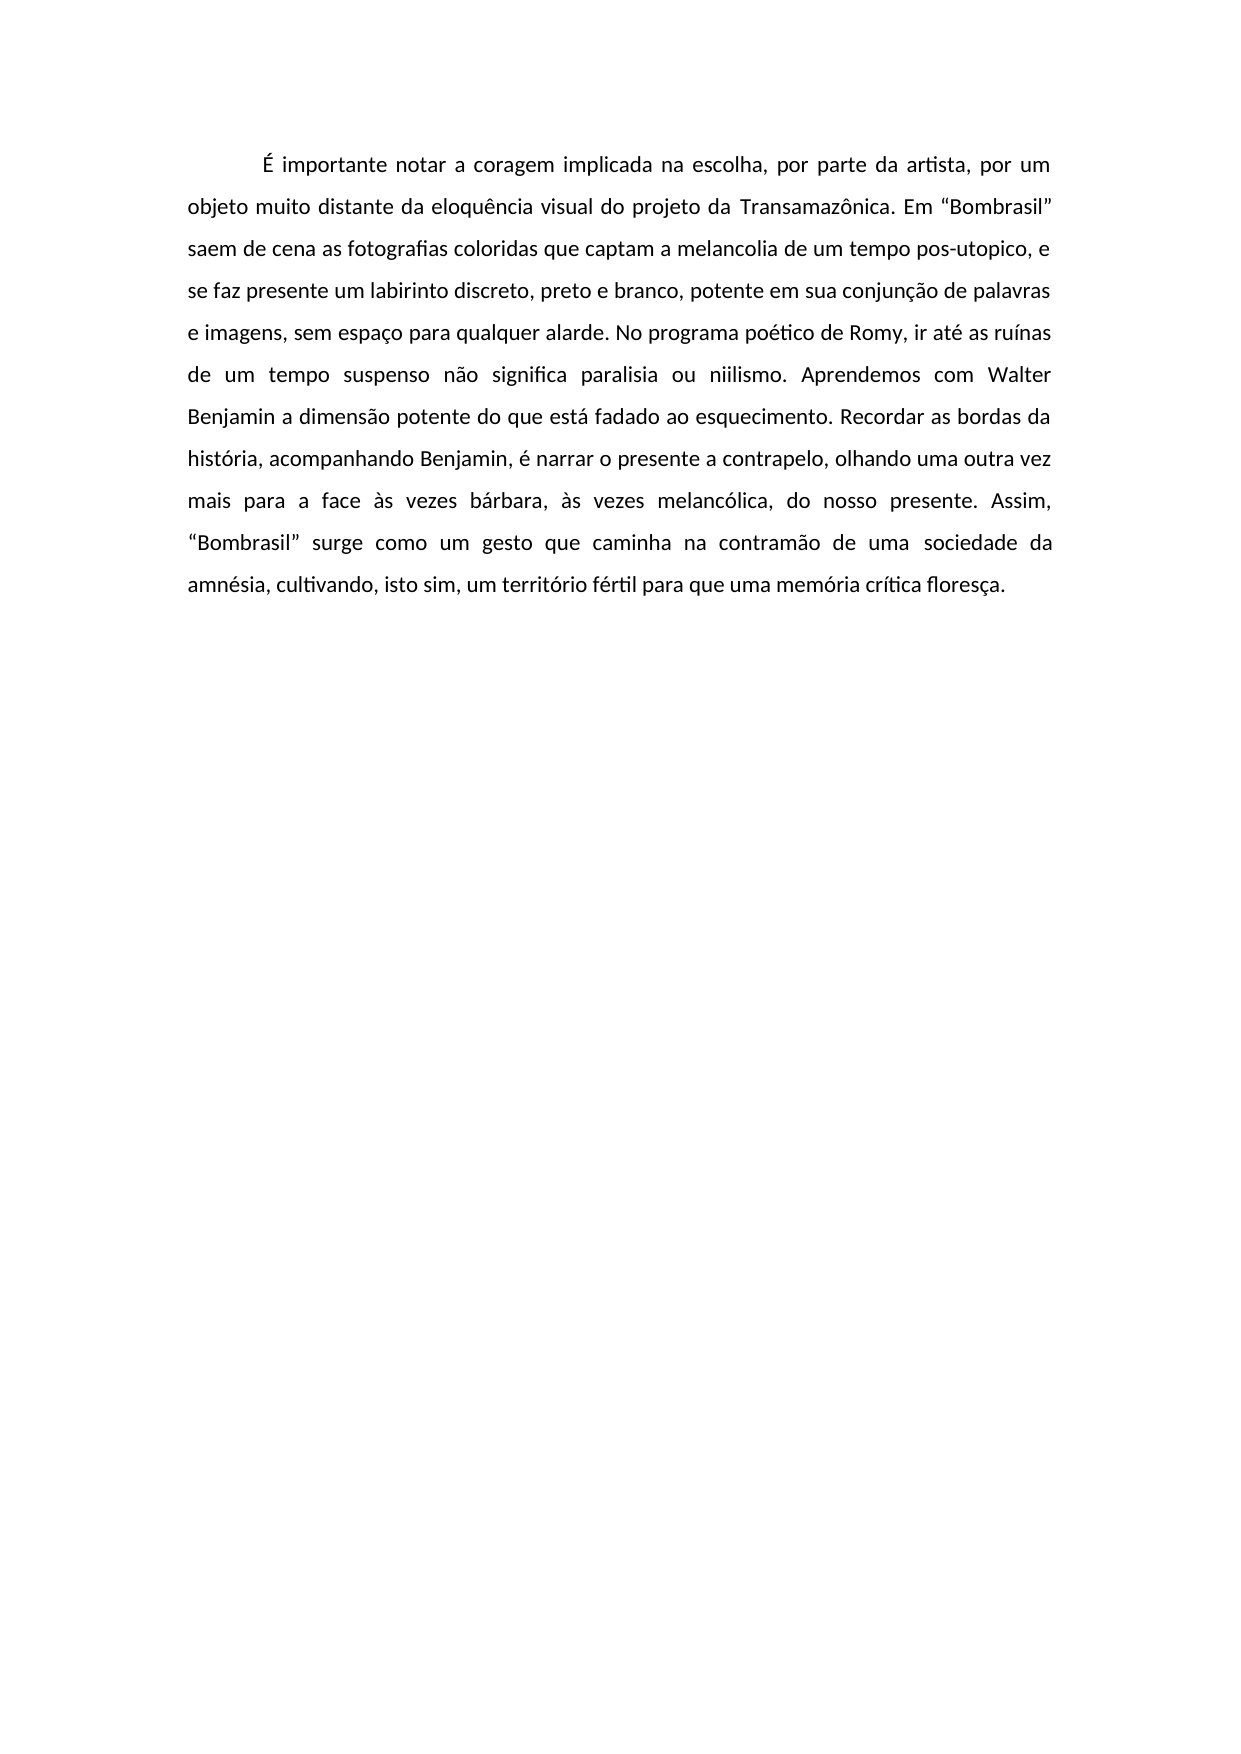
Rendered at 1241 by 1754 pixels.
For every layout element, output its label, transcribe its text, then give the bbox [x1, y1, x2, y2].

text É importante notar a coragem implicada na escolha, por parte da artista, por um objeto muito distante da eloquência visual do projeto da Transamazônica. Em “Bombrasil” saem de cena as fotografias coloridas que captam a melancolia de um tempo pos-utopico, e se faz presente um labirinto discreto, preto e branco, potente em sua conjunção de palavras e imagens, sem espaço para qualquer alarde. No programa poético de Romy, ir até as ruínas de um tempo suspenso não significa paralisia ou niilismo. Aprendemos com Walter Benjamin a dimensão potente do que está fadado ao esquecimento. Recordar as bordas da história, acompanhando Benjamin, é narrar o presente a contrapelo, olhando uma outra vez mais para a face às vezes bárbara, às vezes melancólica, do nosso presente. Assim, “Bombrasil” surge como um gesto que caminha na contramão de uma sociedade da amnésia, cultivando, isto sim, um território fértil para que uma memória crítica floresça. [187, 150, 1053, 598]
